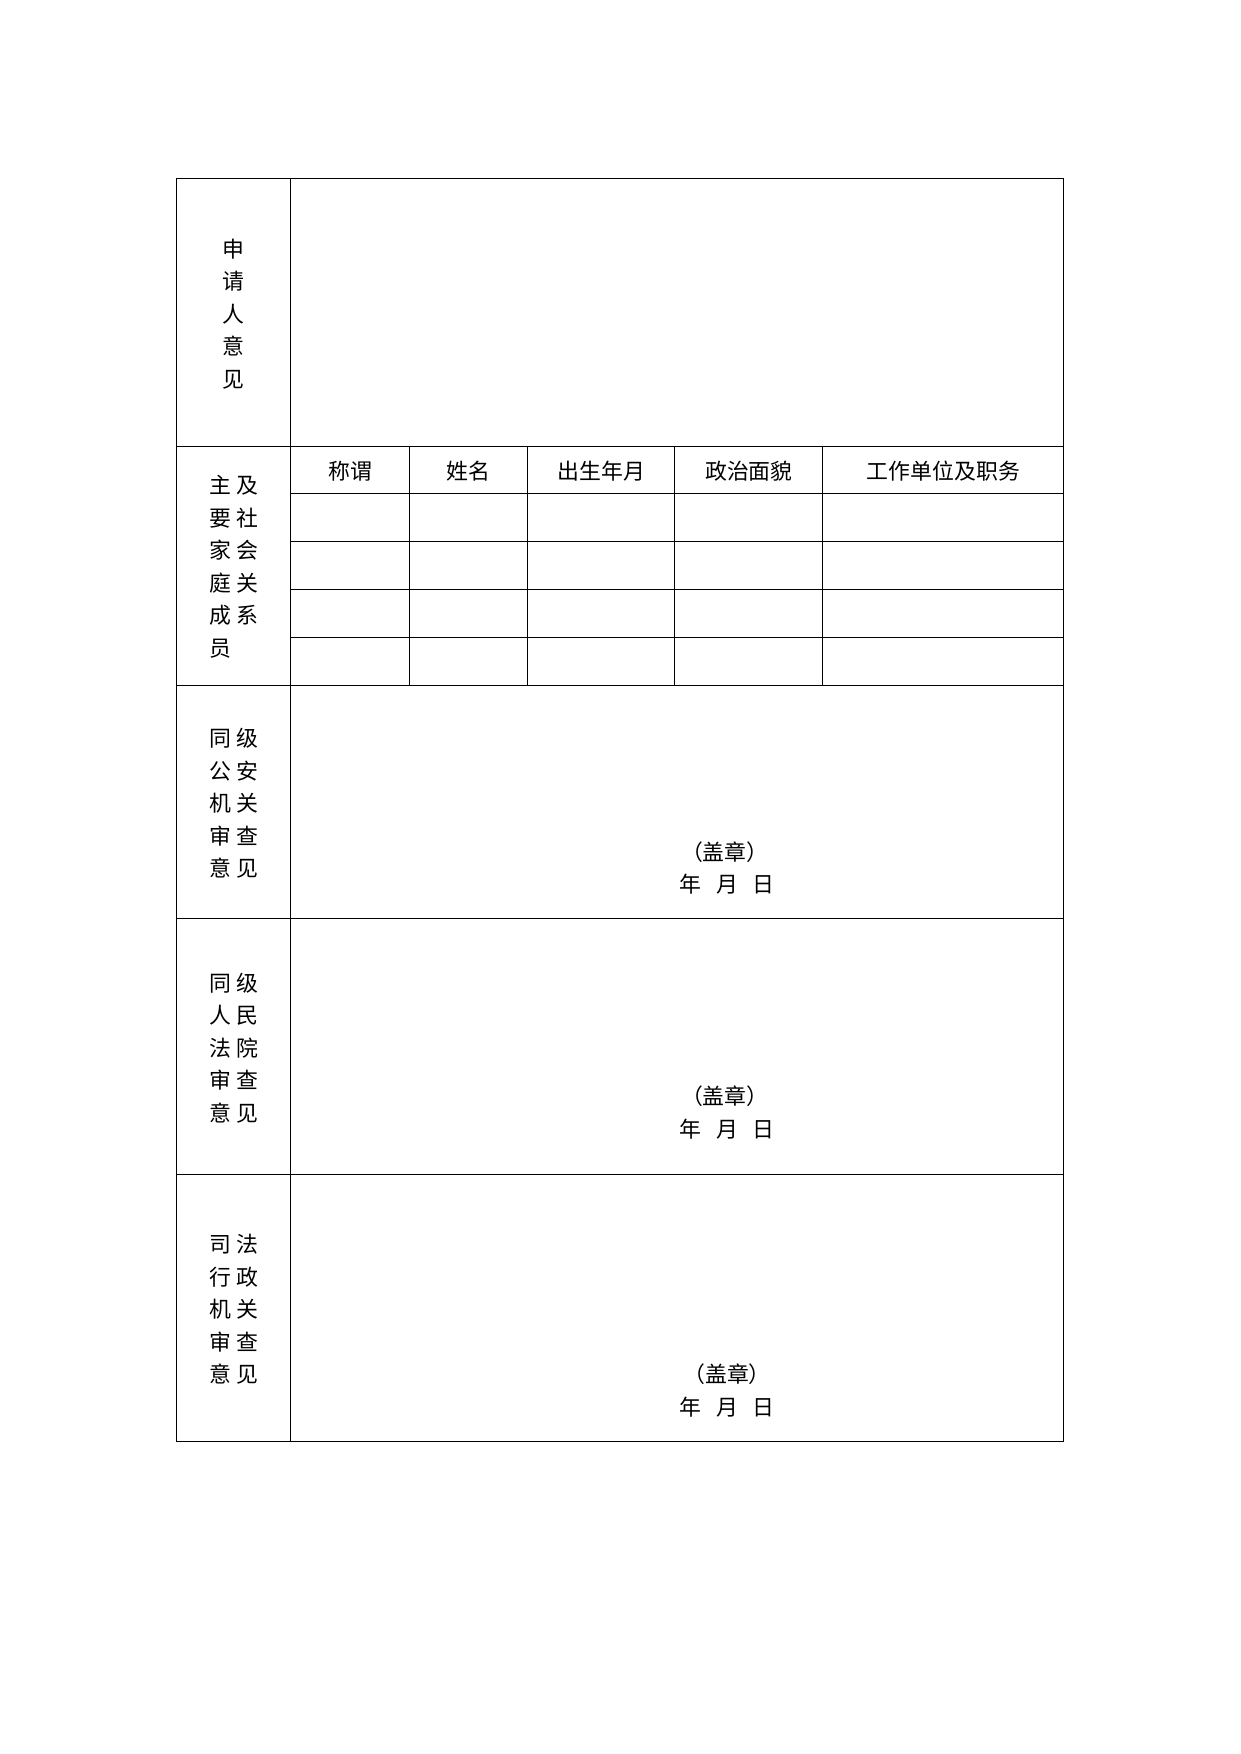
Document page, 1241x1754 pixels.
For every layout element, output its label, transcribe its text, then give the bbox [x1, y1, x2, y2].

table_cell （盖章） 年 月 日 [291, 686, 1063, 918]
table_cell [675, 494, 822, 541]
table_cell [528, 494, 674, 541]
table_cell 出生年月 [528, 447, 674, 493]
table_cell （盖章） 年 月 日 [291, 919, 1063, 1174]
table_cell [291, 542, 409, 589]
table_cell [410, 590, 527, 637]
table_cell 申 请 人 意 见 [177, 179, 290, 446]
table_cell [528, 590, 674, 637]
table_cell 称谓 [291, 447, 409, 493]
table_cell [823, 542, 1063, 589]
table_cell [291, 638, 409, 684]
table_cell [291, 494, 409, 541]
table_cell [528, 638, 674, 684]
table_cell [675, 638, 822, 684]
table_cell [291, 179, 1063, 446]
table_cell 司 法 行 政 机 关 审 查 意 见 [177, 1175, 290, 1441]
table_cell [823, 590, 1063, 637]
table_cell 姓名 [410, 447, 527, 493]
table_cell [291, 590, 409, 637]
table_cell [823, 494, 1063, 541]
table_cell 同 级 公 安 机 关 审 查 意 见 [177, 686, 290, 918]
table_cell 政治面貌 [675, 447, 822, 493]
table_cell [675, 542, 822, 589]
table_cell [410, 494, 527, 541]
table_cell [410, 542, 527, 589]
table_cell 同 级 人 民 法 院 审 查 意 见 [177, 919, 290, 1174]
table_cell [528, 542, 674, 589]
table_cell [823, 638, 1063, 684]
table_cell （盖章） 年 月 日 [291, 1175, 1063, 1441]
table_cell [675, 590, 822, 637]
table_cell 工作单位及职务 [823, 447, 1063, 493]
table_cell [410, 638, 527, 684]
table_cell 主 及 要 社 家 会 庭 关 成 系 员11 [177, 447, 290, 684]
